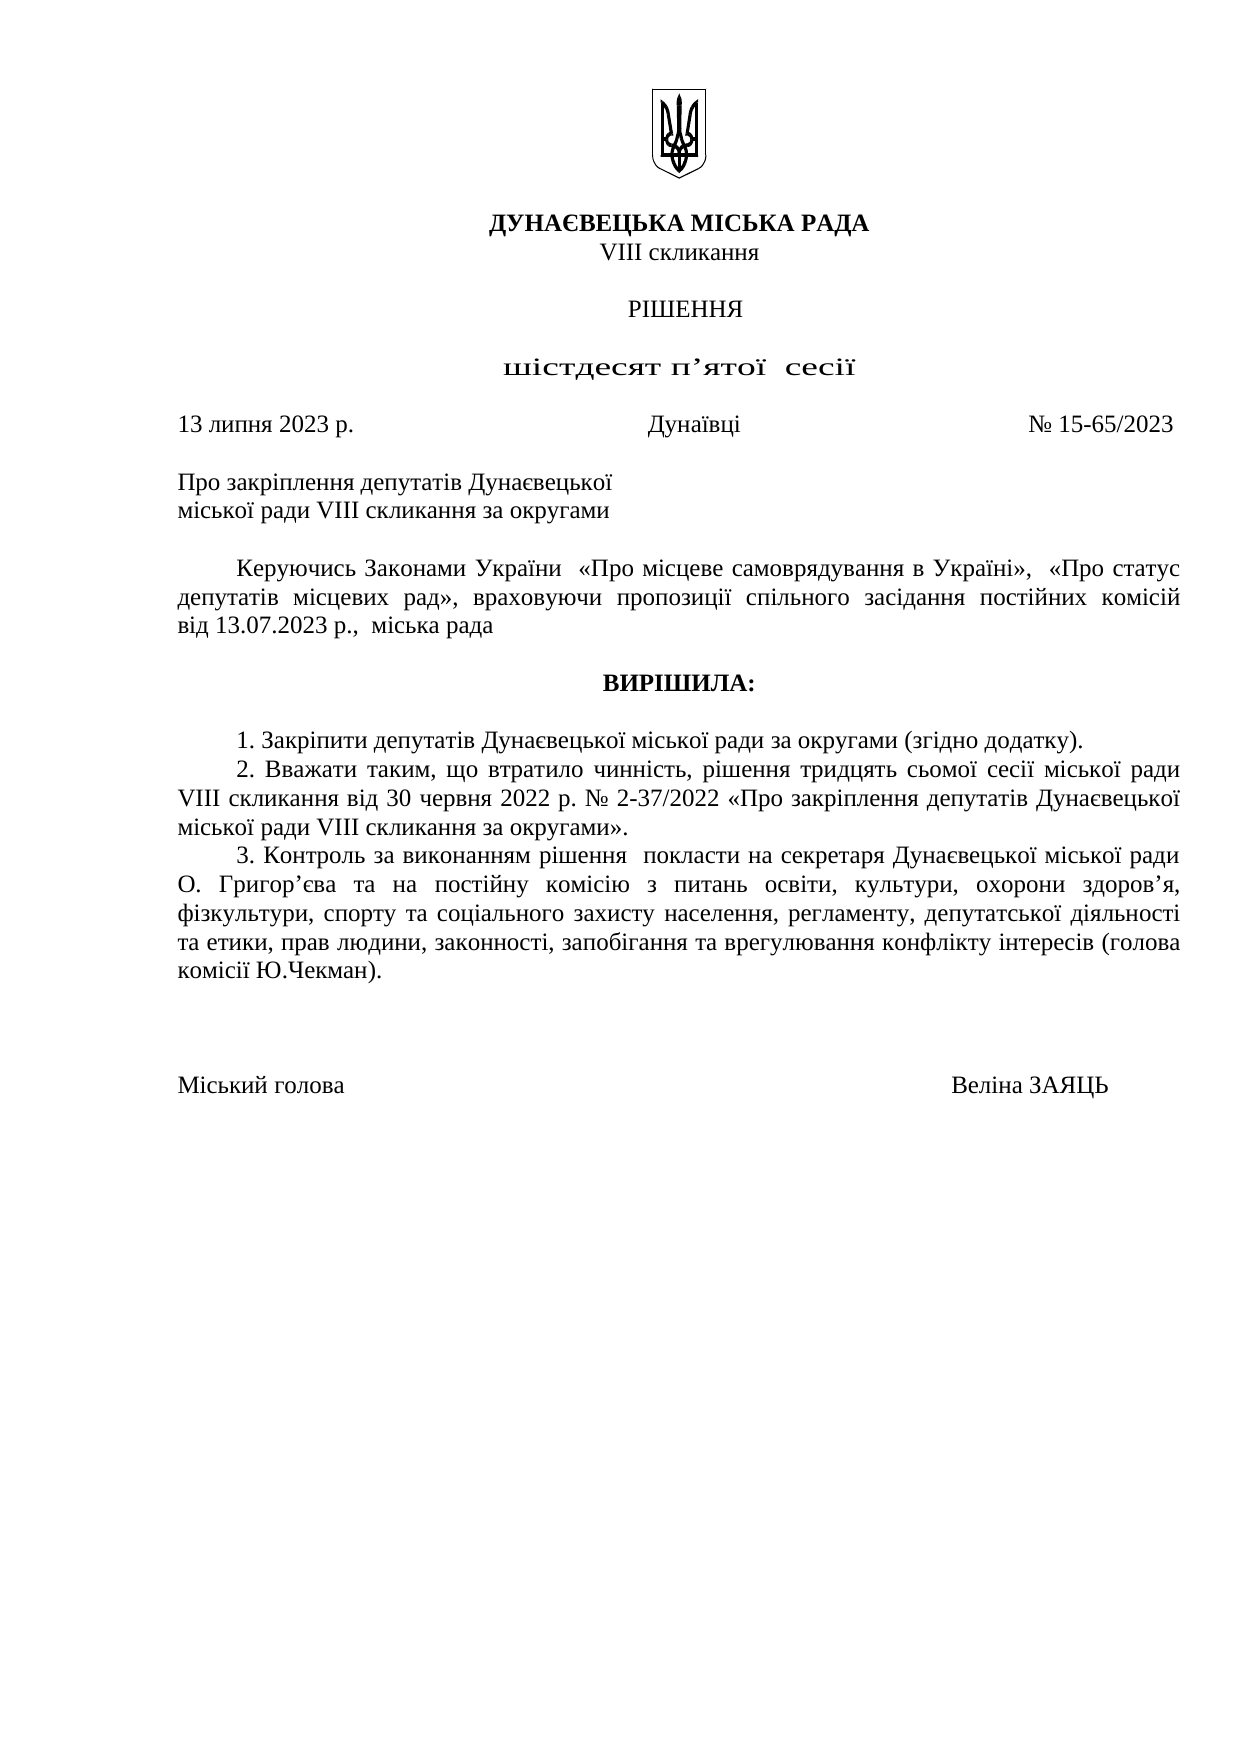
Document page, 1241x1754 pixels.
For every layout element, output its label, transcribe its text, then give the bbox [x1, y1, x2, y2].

text 2. Вважати таким, що втратило чинність, рішення тридцять сьомої сесії міської ради VIІI скликання від 30 червня 2022 р. № 2-37/2022 «Про закріплення депутатів Дунаєвецької міської ради VIII скликання за округами». [177, 754, 1181, 841]
text РІШЕННЯ [177, 294, 1181, 323]
text ВИРІШИЛА: [177, 668, 1181, 697]
text 13 липня 2023 р. Дунаївці № 15-65/2023 [177, 409, 1181, 438]
subtitle шістдесят п’ятої сесії [177, 352, 1181, 381]
text Міський голова Веліна ЗАЯЦЬ [177, 1070, 1181, 1098]
text VIIІ скликання [177, 237, 1181, 266]
text ДУНАЄВЕЦЬКА МІСЬКА РАДА [177, 208, 1181, 237]
text міської ради VIII скликання за округами [177, 496, 1181, 524]
text Про закріплення депутатів Дунаєвецької [177, 467, 1181, 496]
text 3. Контроль за виконанням рішення покласти на секретаря Дунаєвецької міської ради О. Григор’єва та на постійну комісію з питань освіти, культури, охорони здоров’я, фізкультури, спорту та соціального захисту населення, регламенту, депутатської діяльності та етики, прав людини, законності, запобігання та врегулювання конфлікту інтересів (голова комісії Ю.Чекман). [177, 841, 1181, 984]
text 1. Закріпити депутатів Дунаєвецької міської ради за округами (згідно додатку). [177, 726, 1181, 754]
text Керуючись Законами України «Про місцеве самоврядування в Україні», «Про статус депутатів місцевих рад», враховуючи пропозиції спільного засідання постійних комісій від 13.07.2023 р., міська рада [177, 553, 1181, 639]
